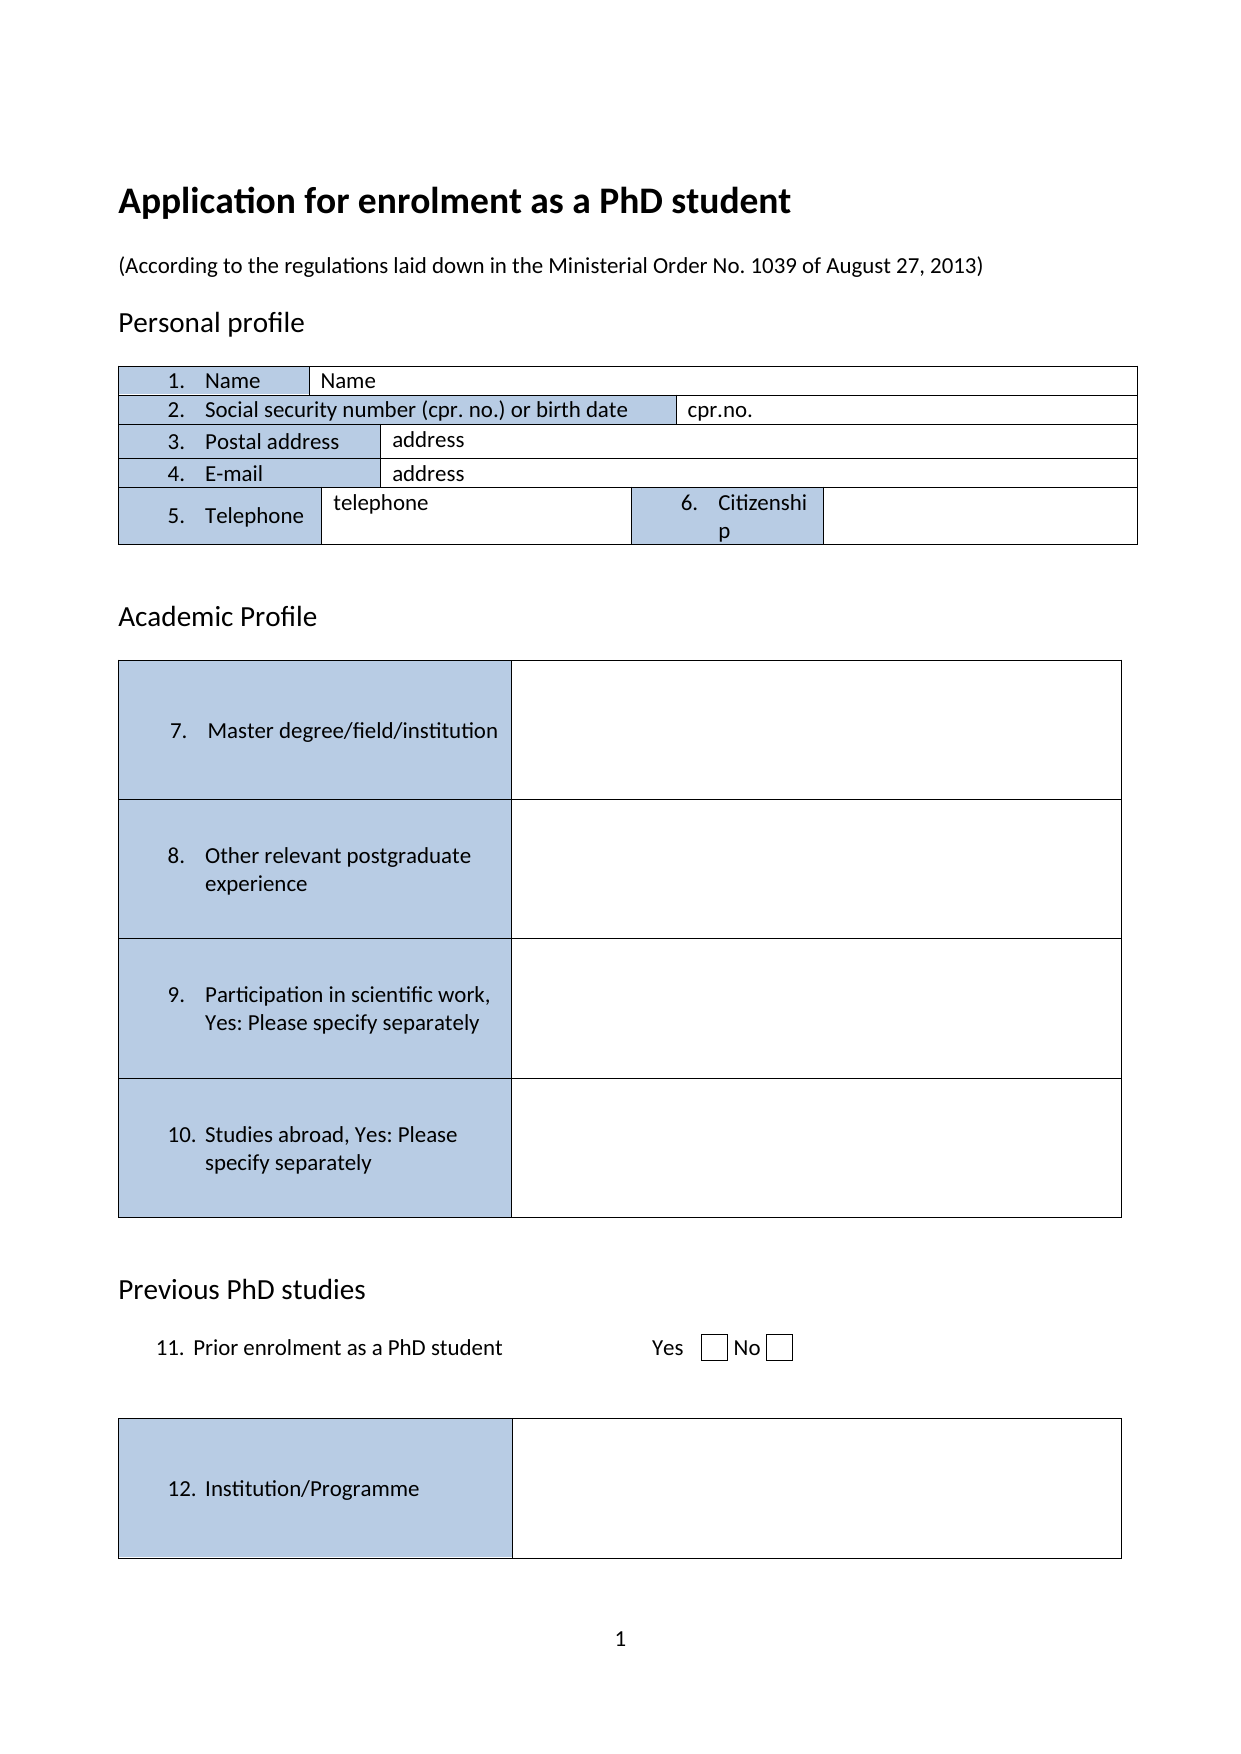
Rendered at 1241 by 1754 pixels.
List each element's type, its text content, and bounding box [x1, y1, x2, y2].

table_header Name [310, 367, 1137, 394]
text (According to the regulations laid down in the Ministerial Order No. 1039 of August 27, 2013) [118, 251, 1122, 279]
text Personal profile [118, 304, 1122, 339]
table_header Institution/Programme [119, 1419, 512, 1557]
table_header [512, 661, 1121, 799]
table_cell cpr.no. [677, 396, 1137, 424]
table_cell Participation in scientific work, Yes: Please specify separately [119, 939, 511, 1078]
text Previous PhD studies [118, 1271, 1122, 1307]
table_cell Postal address [119, 425, 380, 458]
table_cell [512, 800, 1121, 938]
table_cell Other relevant postgraduate experience [119, 800, 511, 938]
table_header Master degree/field/institution [119, 661, 511, 799]
table_cell telephone [322, 488, 631, 544]
table_cell address [381, 459, 1137, 487]
table_cell Social security number (cpr. no.) or birth date [119, 396, 676, 424]
table_cell Telephone [119, 488, 321, 544]
text Academic Profile [118, 598, 1122, 633]
table_cell [824, 488, 1137, 544]
table_header Name [119, 367, 309, 394]
text Application for enrolment as a PhD student [118, 177, 1122, 223]
table_cell E-mail [119, 459, 380, 487]
table_header [513, 1419, 1121, 1557]
table_cell address [381, 425, 1137, 458]
table_cell [512, 1079, 1121, 1217]
table_cell Citizenship [632, 488, 823, 544]
table_cell Studies abroad, Yes: Please specify separately [119, 1079, 511, 1217]
list Prior enrolment as a PhD student Yes No [156, 1333, 1122, 1361]
table_cell [512, 939, 1121, 1078]
